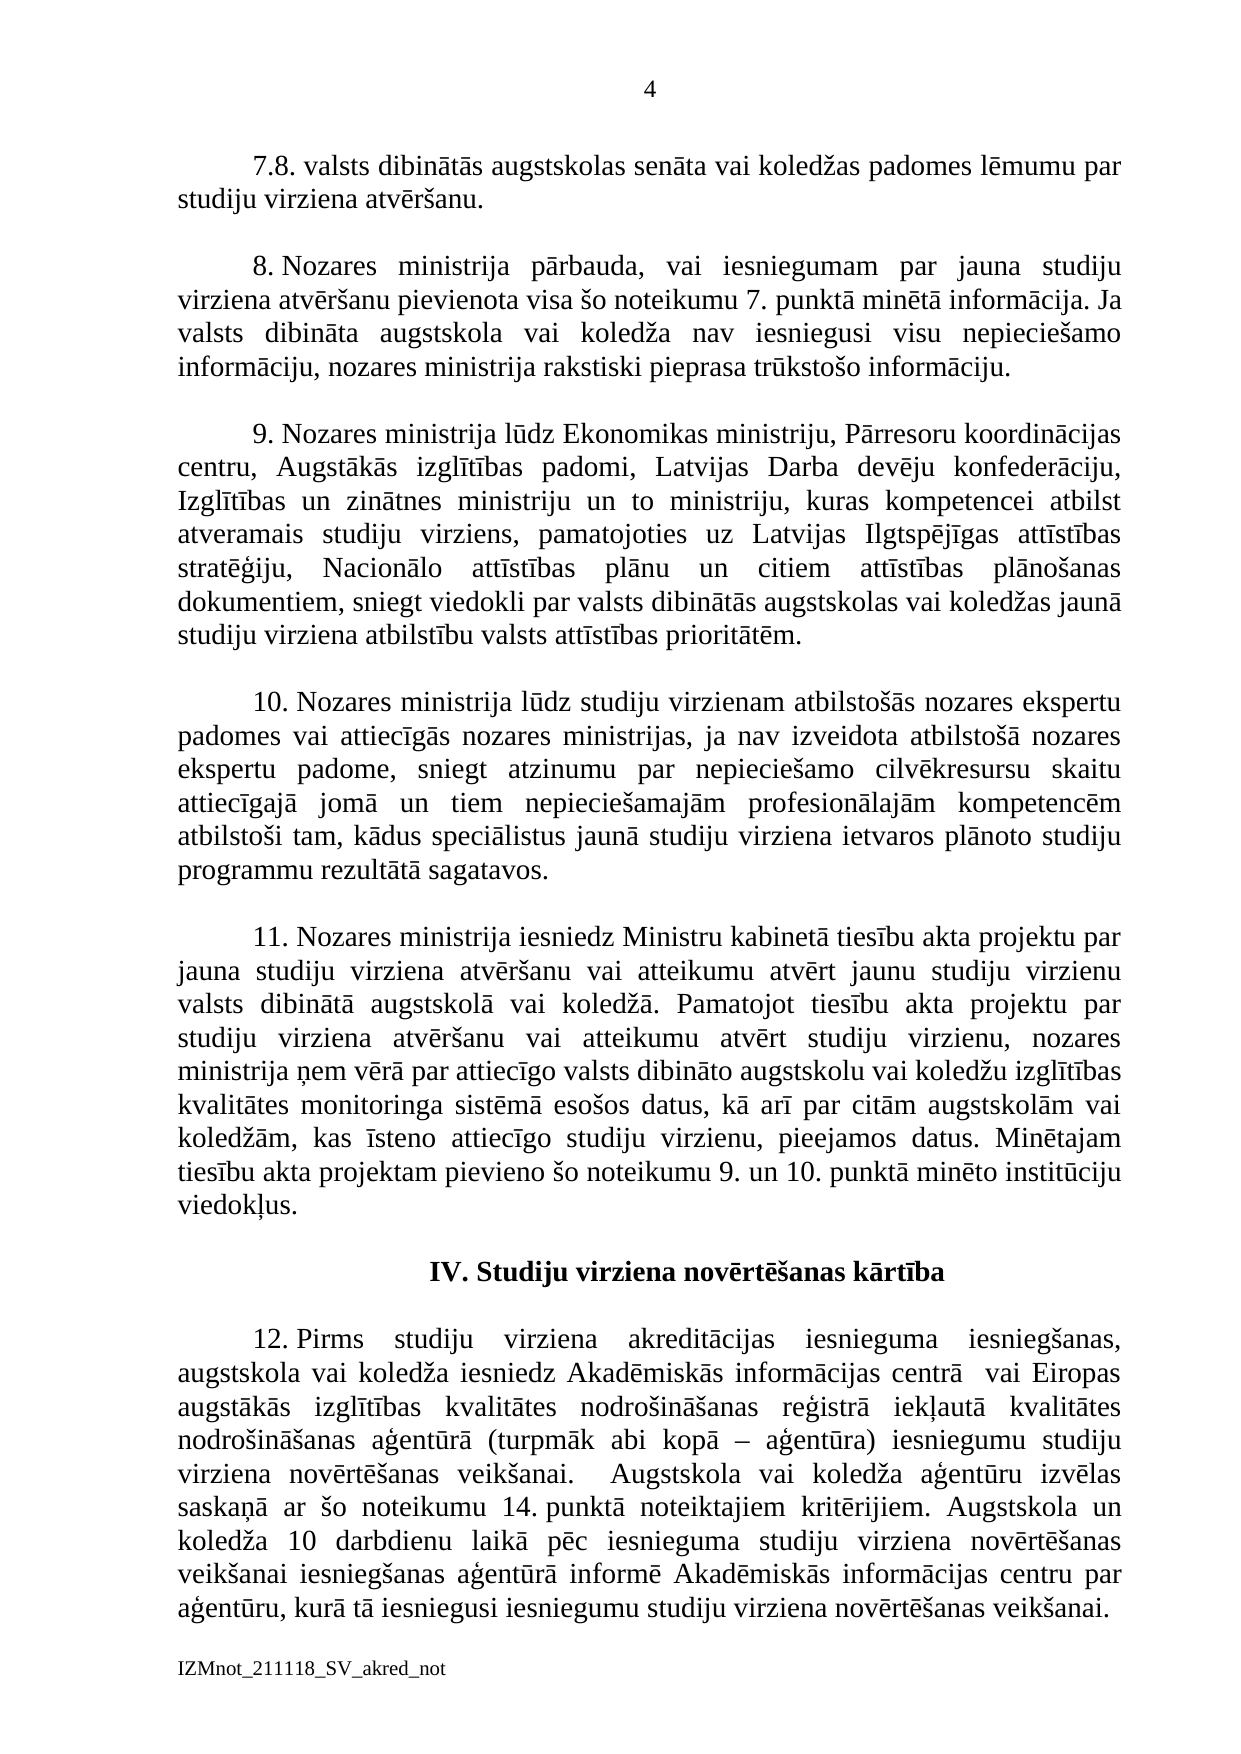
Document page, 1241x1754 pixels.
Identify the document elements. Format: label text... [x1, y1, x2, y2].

text 12. Pirms studiju virziena akreditācijas iesnieguma iesniegšanas, augstskola vai koledža iesniedz Akadēmiskās informācijas centrā vai Eiropas augstākās izglītības kvalitātes nodrošināšanas reģistrā iekļautā kvalitātes nodrošināšanas aģentūrā (turpmāk abi kopā – aģentūra) iesniegumu studiju virziena novērtēšanas veikšanai. Augstskola vai koledža aģentūru izvēlas saskaņā ar šo noteikumu 14. punktā noteiktajiem kritērijiem. Augstskola un koledža 10 darbdienu laikā pēc iesnieguma studiju virziena novērtēšanas veikšanai iesniegšanas aģentūrā informē Akadēmiskās informācijas centru par aģentūru, kurā tā iesniegusi iesniegumu studiju virziena novērtēšanas veikšanai. [177, 1322, 1122, 1623]
text 7.8. valsts dibinātās augstskolas senāta vai koledžas padomes lēmumu par studiju virziena atvēršanu. [177, 148, 1122, 215]
text 10. Nozares ministrija lūdz studiju virzienam atbilstošās nozares ekspertu padomes vai attiecīgās nozares ministrijas, ja nav izveidota atbilstošā nozares ekspertu padome, sniegt atzinumu par nepieciešamo cilvēkresursu skaitu attiecīgajā jomā un tiem nepieciešamajām profesionālajām kompetencēm atbilstoši tam, kādus speciālistus jaunā studiju virziena ietvaros plānoto studiju programmu rezultātā sagatavos. [177, 684, 1122, 886]
text 11. Nozares ministrija iesniedz Ministru kabinetā tiesību akta projektu par jauna studiju virziena atvēršanu vai atteikumu atvērt jaunu studiju virzienu valsts dibinātā augstskolā vai koledžā. Pamatojot tiesību akta projektu par studiju virziena atvēršanu vai atteikumu atvērt studiju virzienu, nozares ministrija ņem vērā par attiecīgo valsts dibināto augstskolu vai koledžu izglītības kvalitātes monitoringa sistēmā esošos datus, kā arī par citām augstskolām vai koledžām, kas īsteno attiecīgo studiju virzienu, pieejamos datus. Minētajam tiesību akta projektam pievieno šo noteikumu 9. un 10. punktā minēto institūciju viedokļus. [177, 919, 1122, 1221]
text 8. Nozares ministrija pārbauda, vai iesniegumam par jauna studiju virziena atvēršanu pievienota visa šo noteikumu 7. punktā minētā informācija. Ja valsts dibināta augstskola vai koledža nav iesniegusi visu nepieciešamo informāciju, nozares ministrija rakstiski pieprasa trūkstošo informāciju. [177, 248, 1122, 382]
text IV. Studiju virziena novērtēšanas kārtība [177, 1254, 1122, 1288]
text 9. Nozares ministrija lūdz Ekonomikas ministriju, Pārresoru koordinācijas centru, Augstākās izglītības padomi, Latvijas Darba devēju konfederāciju, Izglītības un zinātnes ministriju un to ministriju, kuras kompetencei atbilst atveramais studiju virziens, pamatojoties uz Latvijas Ilgtspējīgas attīstības stratēģiju, Nacionālo attīstības plānu un citiem attīstības plānošanas dokumentiem, sniegt viedokli par valsts dibinātās augstskolas vai koledžas jaunā studiju virziena atbilstību valsts attīstības prioritātēm. [177, 416, 1122, 651]
